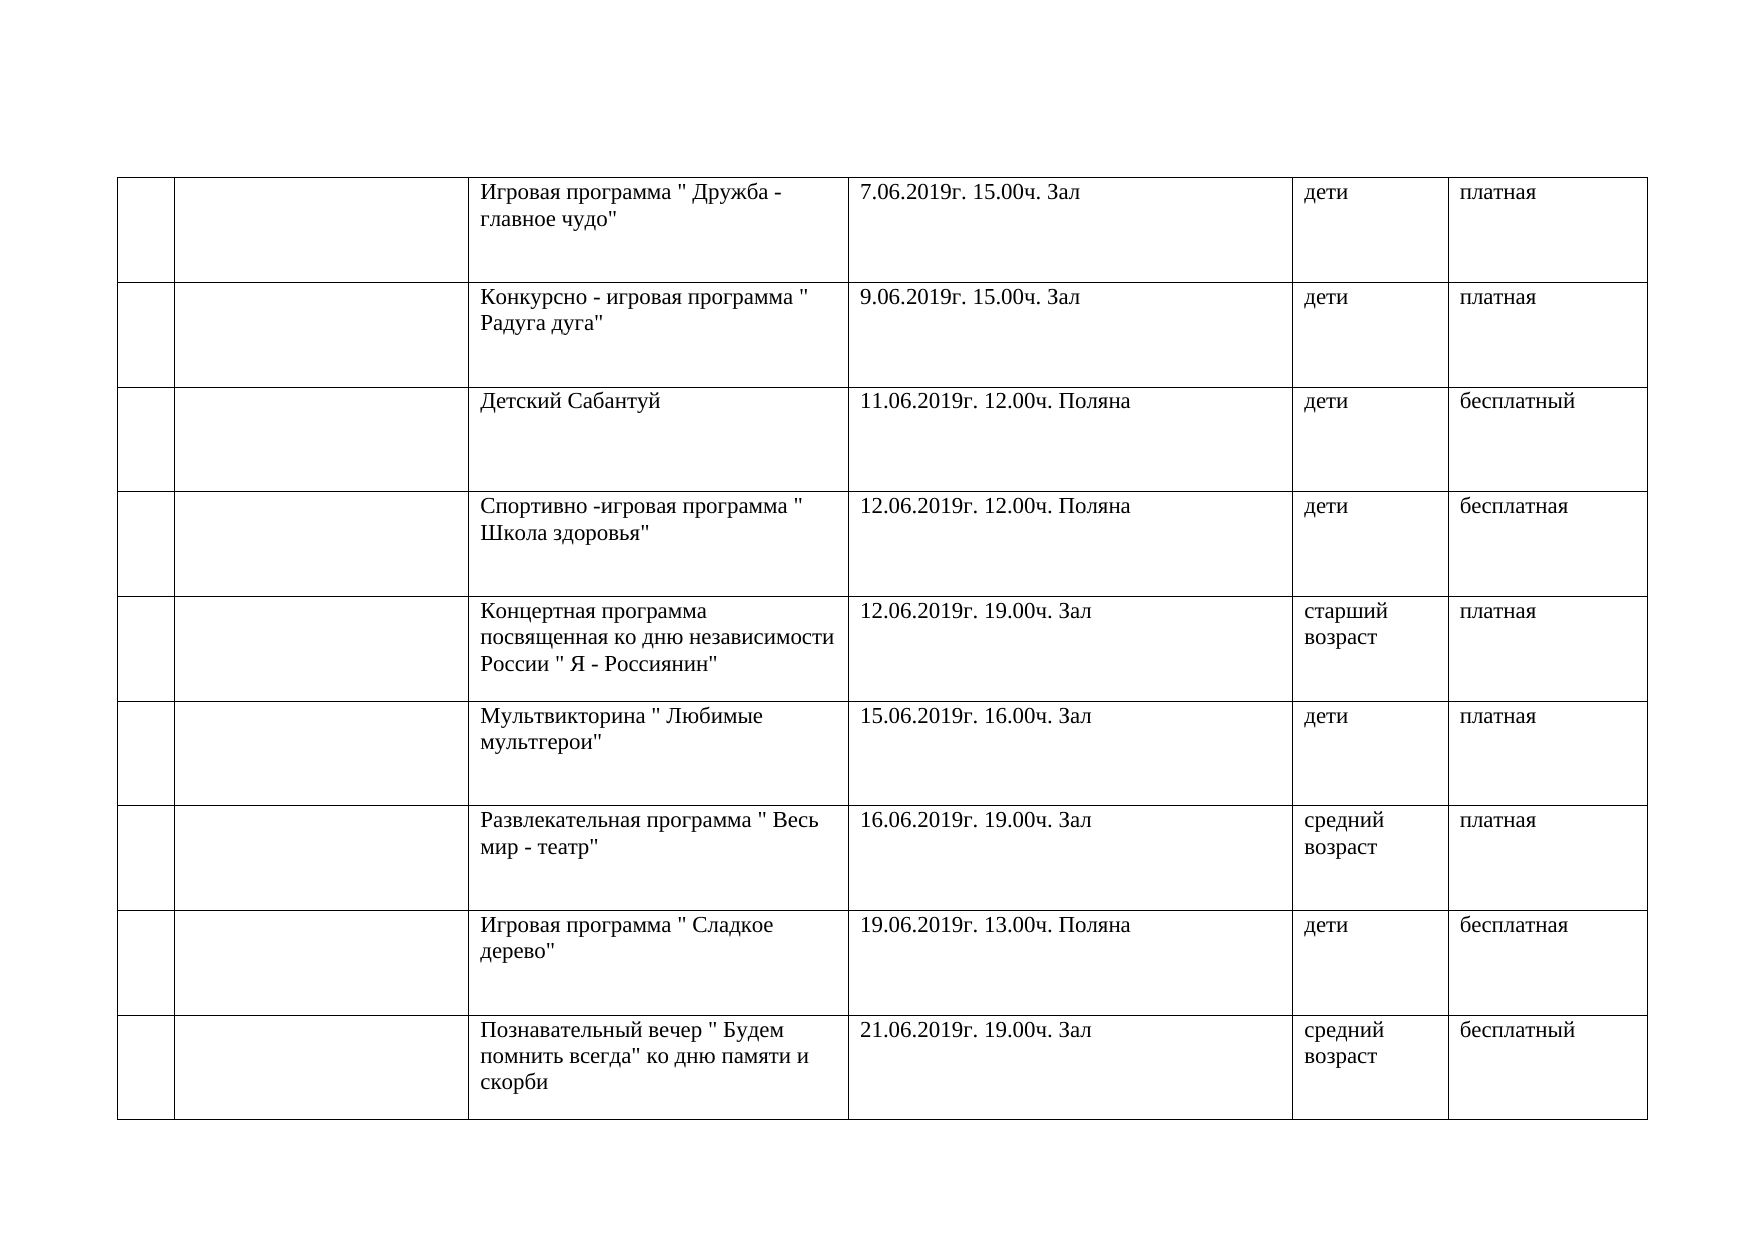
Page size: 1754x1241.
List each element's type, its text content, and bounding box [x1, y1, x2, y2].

table_cell [175, 597, 468, 701]
table_cell [175, 283, 468, 387]
table_cell 21.06.2019г. 19.00ч. Зал [849, 1016, 1292, 1119]
table_cell платная [1449, 806, 1647, 910]
table_cell [118, 492, 174, 596]
table_cell Развлекательная программа " Весь мир - театр" [469, 806, 848, 910]
table_cell 15.06.2019г. 16.00ч. Зал [849, 702, 1292, 805]
table_cell [118, 178, 174, 282]
table_cell бесплатный [1449, 1016, 1647, 1119]
table_cell платная [1449, 283, 1647, 387]
table_cell Спортивно -игровая программа " Школа здоровья" [469, 492, 848, 596]
table_cell Познавательный вечер " Будем помнить всегда" ко дню памяти и скорби [469, 1016, 848, 1119]
table_cell средний возраст [1293, 806, 1448, 910]
table_cell [175, 492, 468, 596]
table_cell платная [1449, 702, 1647, 805]
table_cell бесплатная [1449, 911, 1647, 1015]
table_cell [118, 806, 174, 910]
table_cell платная [1449, 597, 1647, 701]
table_cell 7.06.2019г. 15.00ч. Зал [849, 178, 1292, 282]
table_cell Мультвикторина " Любимые мультгерои" [469, 702, 848, 805]
table_cell 16.06.2019г. 19.00ч. Зал [849, 806, 1292, 910]
table_cell [118, 1016, 174, 1119]
table_cell дети [1293, 283, 1448, 387]
table_cell 12.06.2019г. 12.00ч. Поляна [849, 492, 1292, 596]
table_cell 19.06.2019г. 13.00ч. Поляна [849, 911, 1292, 1015]
table_cell [175, 806, 468, 910]
table_cell [118, 702, 174, 805]
table_cell [118, 283, 174, 387]
table_cell [175, 1016, 468, 1119]
table_cell старший возраст [1293, 597, 1448, 701]
table_cell дети [1293, 911, 1448, 1015]
table_cell Детский Сабантуй [469, 388, 848, 491]
table_cell 9.06.2019г. 15.00ч. Зал [849, 283, 1292, 387]
table_cell бесплатный [1449, 388, 1647, 491]
table_cell [118, 911, 174, 1015]
table_cell 12.06.2019г. 19.00ч. Зал [849, 597, 1292, 701]
table_cell дети [1293, 178, 1448, 282]
table_cell 11.06.2019г. 12.00ч. Поляна [849, 388, 1292, 491]
table_cell дети [1293, 388, 1448, 491]
table_cell Концертная программа посвященная ко дню независимости России " Я - Россиянин" [469, 597, 848, 701]
table_cell средний возраст [1293, 1016, 1448, 1119]
table_cell [175, 911, 468, 1015]
table_cell [175, 702, 468, 805]
table_cell [118, 388, 174, 491]
table_cell дети [1293, 492, 1448, 596]
table_cell [175, 178, 468, 282]
table_cell [175, 388, 468, 491]
table_cell платная [1449, 178, 1647, 282]
table_cell Конкурсно - игровая программа " Радуга дуга" [469, 283, 848, 387]
table_cell бесплатная [1449, 492, 1647, 596]
table_cell дети [1293, 702, 1448, 805]
table_cell [118, 597, 174, 701]
table_cell Игровая программа " Дружба - главное чудо" [469, 178, 848, 282]
table_cell Игровая программа " Сладкое дерево" [469, 911, 848, 1015]
